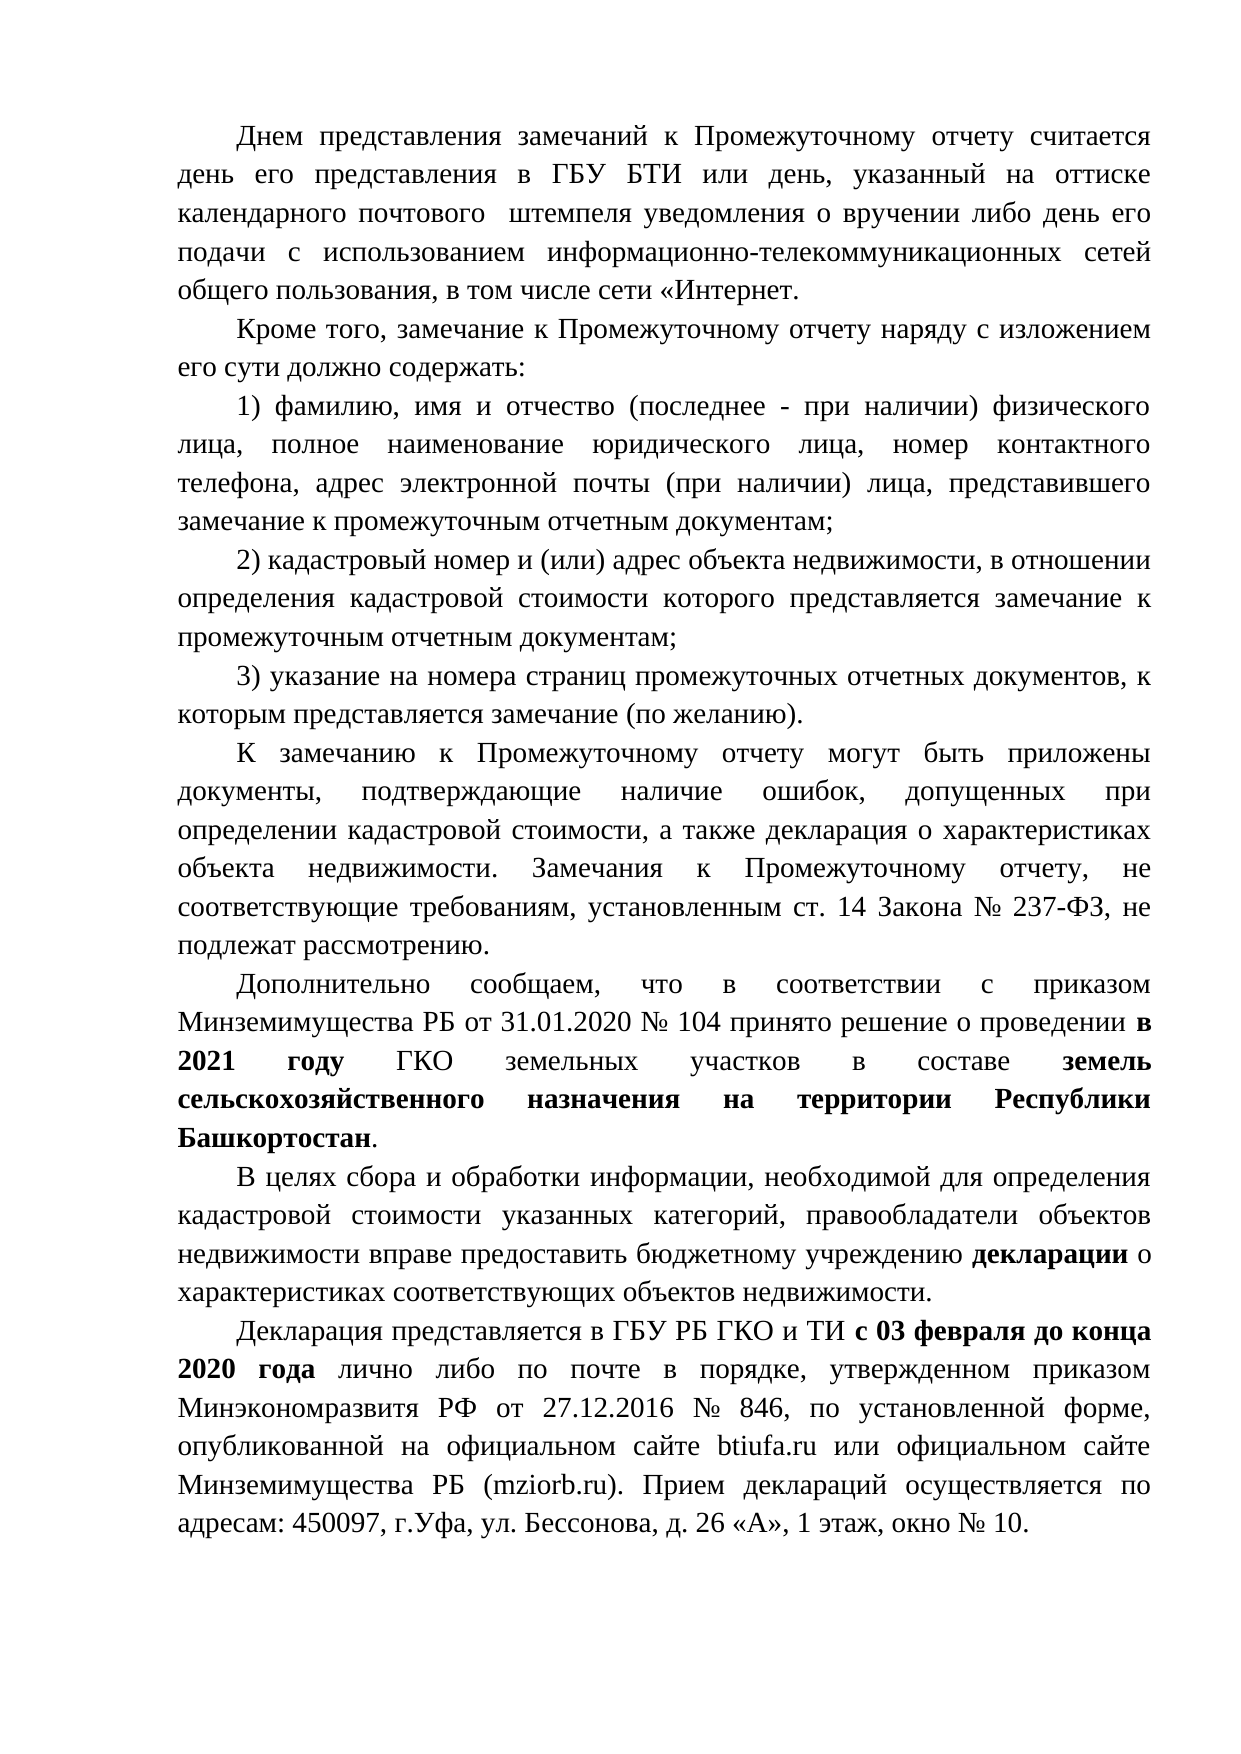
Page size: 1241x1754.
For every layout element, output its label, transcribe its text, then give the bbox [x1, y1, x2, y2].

text К замечанию к Промежуточному отчету могут быть приложены документы, подтверждающие наличие ошибок, допущенных при определении кадастровой стоимости, а также декларация о характеристиках объекта недвижимости. Замечания к Промежуточному отчету, не соответствующие требованиям, установленным ст. 14 Закона № 237-ФЗ, не подлежат рассмотрению. [177, 735, 1152, 961]
text В целях сбора и обработки информации, необходимой для определения кадастровой стоимости указанных категорий, правообладатели объектов недвижимости вправе предоставить бюджетному учреждению декларации о характеристиках соответствующих объектов недвижимости. [177, 1159, 1152, 1308]
text 1) фамилию, имя и отчество (последнее - при наличии) физического лица, полное наименование юридического лица, номер контактного телефона, адрес электронной почты (при наличии) лица, представившего замечание к промежуточным отчетным документам; [177, 388, 1152, 537]
text Днем представления замечаний к Промежуточному отчету считается день его представления в ГБУ БТИ или день, указанный на оттиске календарного почтового штемпеля уведомления о вручении либо день его подачи с использованием информационно-телекоммуникационных сетей общего пользования, в том числе сети «Интернет. [177, 118, 1152, 306]
text Дополнительно сообщаем, что в соответствии с приказом Минземимущества РБ от 31.01.2020 № 104 принято решение о проведении в 2021 году ГКО земельных участков в составе земель сельскохозяйственного назначения на территории Республики Башкортостан. [177, 966, 1152, 1154]
text Декларация представляется в ГБУ РБ ГКО и ТИ с 03 февраля до конца 2020 года лично либо по почте в порядке, утвержденном приказом Минэкономразвитя РФ от 27.12.2016 № 846, по установленной форме, опубликованной на официальном сайте btiufa.ru или официальном сайте Минземимущества РБ (mziorb.ru). Прием деклараций осуществляется по адресам: 450097, г.Уфа, ул. Бессонова, д. 26 «А», 1 этаж, окно № 10. [177, 1313, 1152, 1539]
text 3) указание на номера страниц промежуточных отчетных документов, к которым представляется замечание (по желанию). [177, 658, 1152, 730]
text Кроме того, замечание к Промежуточному отчету наряду с изложением его сути должно содержать: [177, 311, 1152, 383]
text 2) кадастровый номер и (или) адрес объекта недвижимости, в отношении определения кадастровой стоимости которого представляется замечание к промежуточным отчетным документам; [177, 542, 1152, 653]
